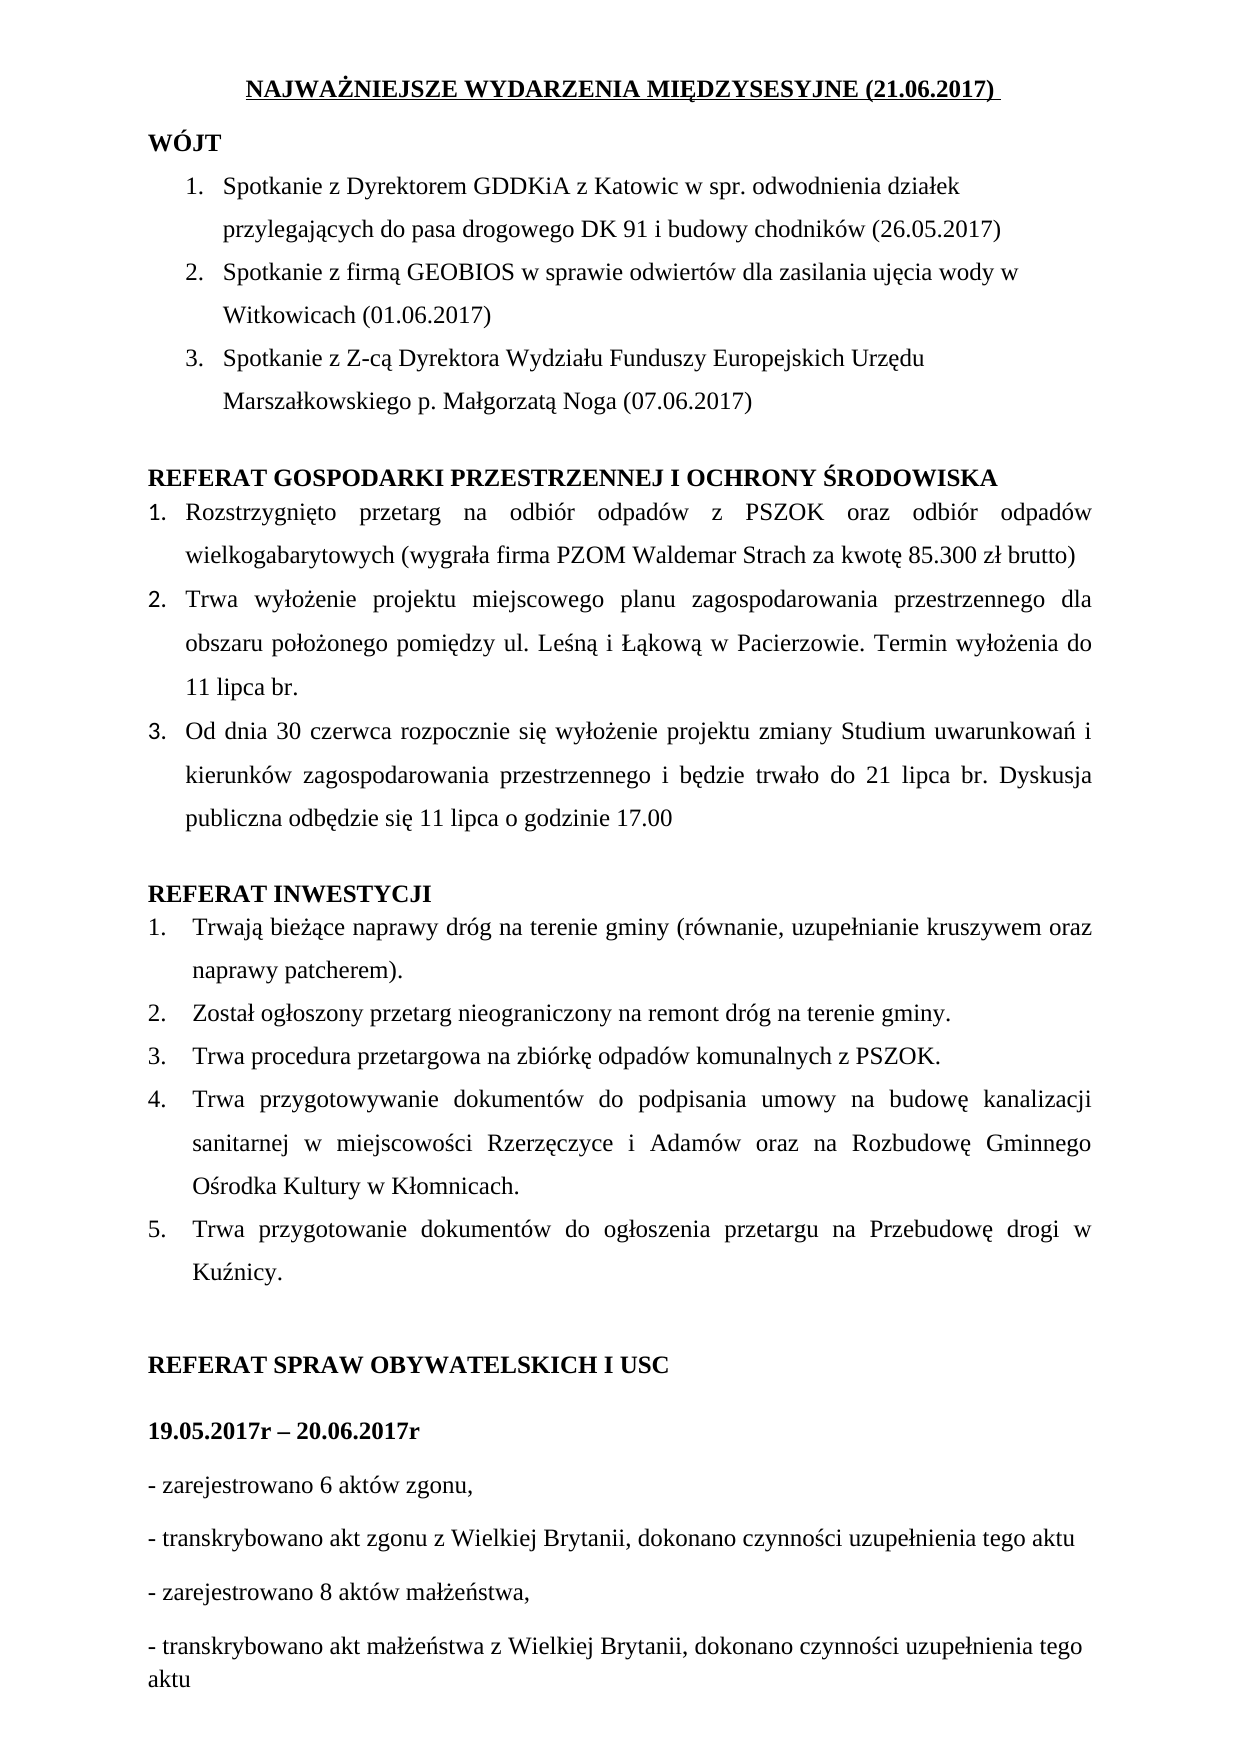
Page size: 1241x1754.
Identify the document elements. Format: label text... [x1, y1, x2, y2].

list Trwa procedura przetargowa na zbiórkę odpadów komunalnych z PSZOK. [148, 1041, 1093, 1070]
text 19.05.2017r – 20.06.2017r [148, 1416, 1093, 1444]
list Spotkanie z Z-cą Dyrektora Wydziału Funduszy Europejskich Urzędu Marszałkowskiego p. Małgorzatą Noga (07.06.2017) [185, 343, 1093, 415]
list Spotkanie z firmą GEOBIOS w sprawie odwiertów dla zasilania ujęcia wody w Witkowicach (01.06.2017) [185, 257, 1093, 329]
list REFERAT INWESTYCJI [148, 879, 1093, 908]
text REFERAT SPRAW OBYWATELSKICH I USC [148, 1350, 1093, 1378]
list Trwa przygotowanie dokumentów do ogłoszenia przetargu na Przebudowę drogi w Kuźnicy. [148, 1214, 1093, 1286]
list Został ogłoszony przetarg nieograniczony na remont dróg na terenie gminy. [148, 998, 1093, 1027]
text - zarejestrowano 8 aktów małżeństwa, [148, 1577, 1093, 1606]
text REFERAT GOSPODARKI PRZESTRZENNEJ I OCHRONY ŚRODOWISKA [148, 463, 1093, 491]
list Trwa wyłożenie projektu miejscowego planu zagospodarowania przestrzennego dla obszaru położonego pomiędzy ul. Leśną i Łąkową w Pacierzowie. Termin wyłożenia do 11 lipca br. [148, 584, 1093, 700]
list Rozstrzygnięto przetarg na odbiór odpadów z PSZOK oraz odbiór odpadów wielkogabarytowych (wygrała firma PZOM Waldemar Strach za kwotę 85.300 zł brutto) [148, 496, 1093, 569]
text - transkrybowano akt małżeństwa z Wielkiej Brytanii, dokonano czynności uzupełnienia tego aktu [148, 1631, 1093, 1693]
text - zarejestrowano 6 aktów zgonu, [148, 1470, 1093, 1498]
list Od dnia 30 czerwca rozpocznie się wyłożenie projektu zmiany Studium uwarunkowań i kierunków zagospodarowania przestrzennego i będzie trwało do 21 lipca br. Dyskusja publiczna odbędzie się 11 lipca o godzinie 17.00 [148, 715, 1093, 832]
text WÓJT [148, 128, 1093, 156]
list Spotkanie z Dyrektorem GDDKiA z Katowic w spr. odwodnienia działek przylegających do pasa drogowego DK 91 i budowy chodników (26.05.2017) [185, 171, 1093, 243]
text NAJWAŻNIEJSZE WYDARZENIA MIĘDZYSESYJNE (21.06.2017) [148, 74, 1093, 103]
list Trwają bieżące naprawy dróg na terenie gminy (równanie, uzupełnianie kruszywem oraz naprawy patcherem). [148, 912, 1093, 984]
text - transkrybowano akt zgonu z Wielkiej Brytanii, dokonano czynności uzupełnienia tego aktu [148, 1523, 1093, 1552]
list Trwa przygotowywanie dokumentów do podpisania umowy na budowę kanalizacji sanitarnej w miejscowości Rzerzęczyce i Adamów oraz na Rozbudowę Gminnego Ośrodka Kultury w Kłomnicach. [148, 1084, 1093, 1199]
